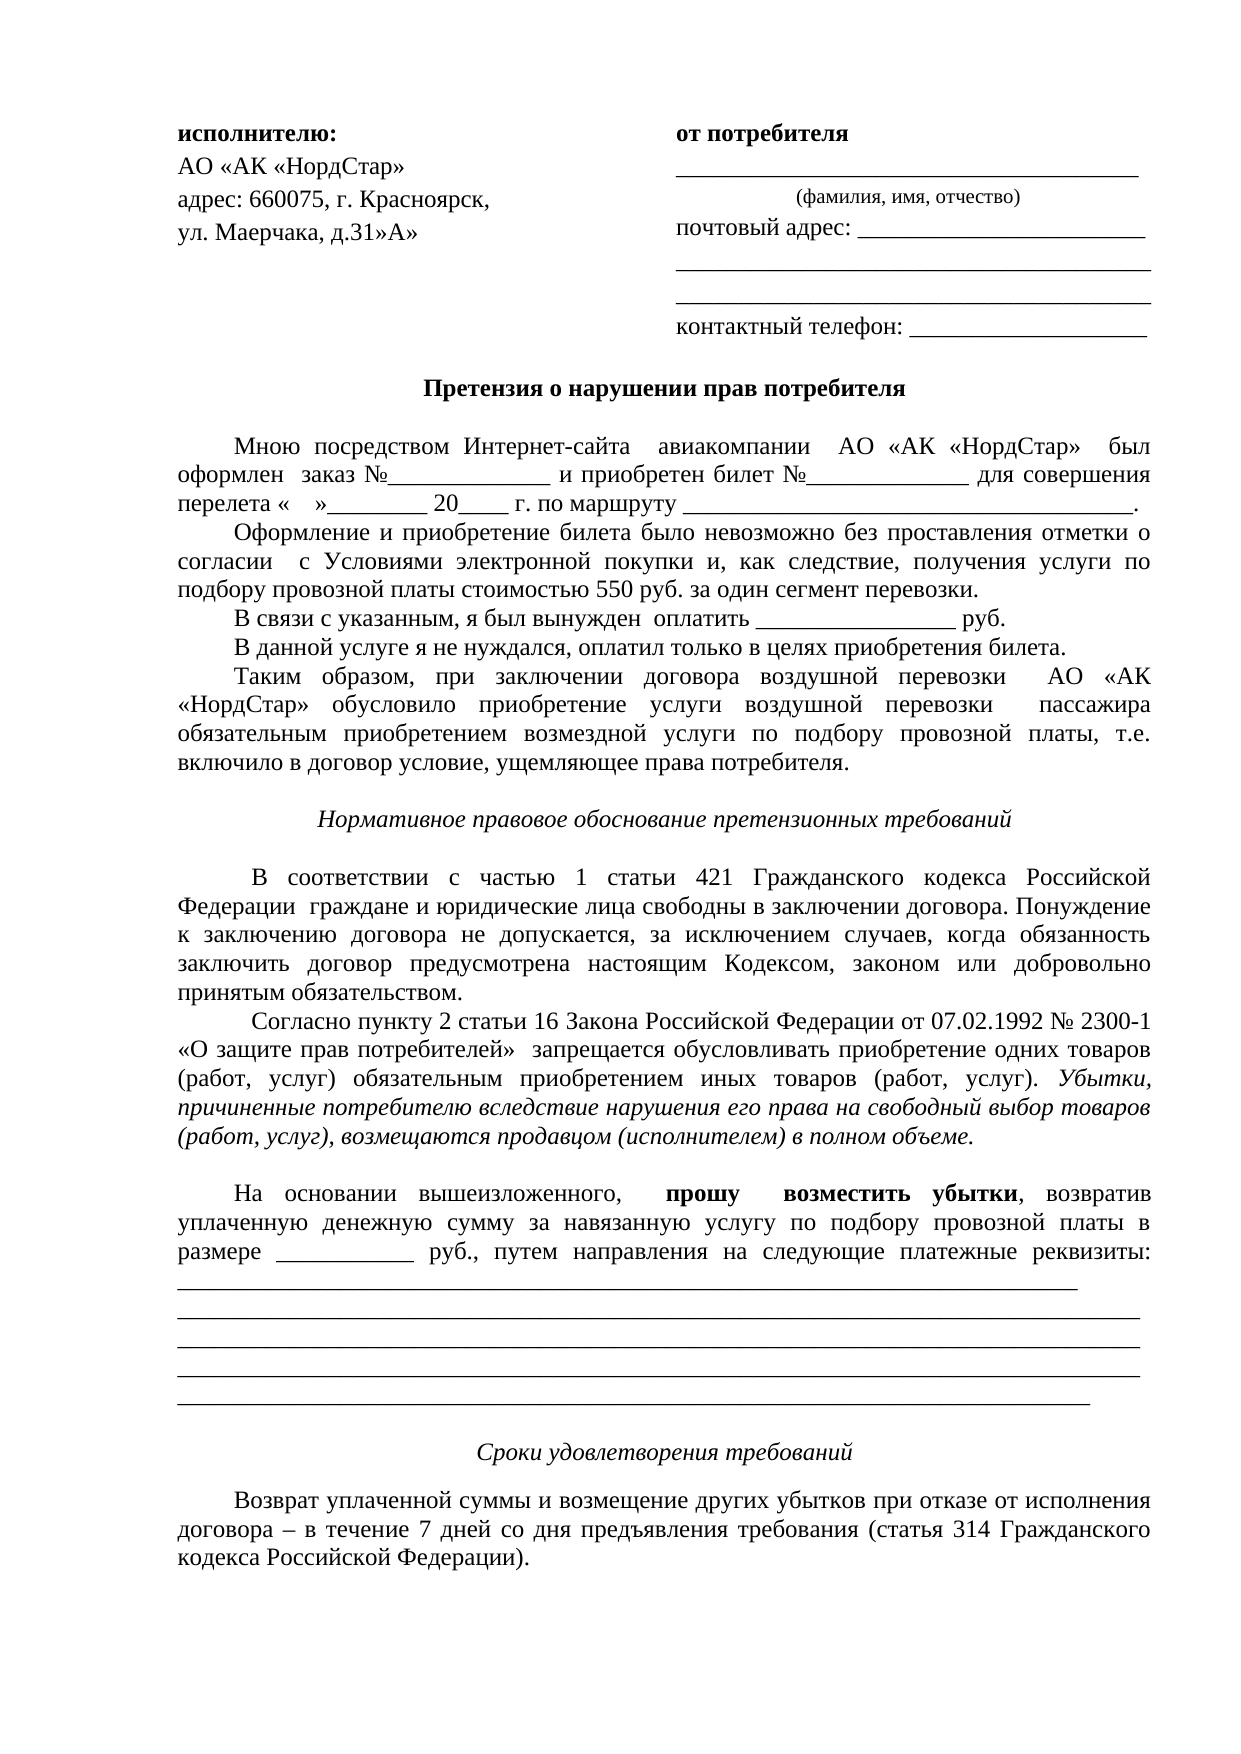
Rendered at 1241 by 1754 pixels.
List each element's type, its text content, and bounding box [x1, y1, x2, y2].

table_header от потребителя _____________________________________ (фамилия, имя, отчество) почтовый адрес: _______________________ ____________________________________________________________________________ контактный телефон: ___________________ [665, 118, 1152, 344]
text На основании вышеизложенного, прошу возместить убытки, возвратив уплаченную денежную сумму за навязанную услугу по подбору провозной платы в размере ___________ руб., путем направления на следующие платежные реквизиты: ________________________________________________________________________ [177, 1178, 1152, 1293]
text Нормативное правовое обоснование претензионных требований [177, 804, 1152, 833]
text Сроки удовлетворения требований [177, 1437, 1152, 1466]
text Таким образом, при заключении договора воздушной перевозки АО «АК «НордСтар» обусловило приобретение услуги воздушной перевозки пассажира обязательным приобретением возмездной услуги по подбору провозной платы, т.е. включило в договор условие, ущемляющее права потребителя. [177, 661, 1152, 776]
text В соответствии с частью 1 статьи 421 Гражданского кодекса Российской Федерации граждане и юридические лица свободны в заключении договора. Понуждение к заключению договора не допускается, за исключением случаев, когда обязанность заключить договор предусмотрена настоящим Кодексом, законом или добровольно принятым обязательством. [177, 862, 1152, 1006]
text Согласно пункту 2 статьи 16 Закона Российской Федерации от 07.02.1992 № 2300-1 «О защите прав потребителей» запрещается обусловливать приобретение одних товаров (работ, услуг) обязательным приобретением иных товаров (работ, услуг). Убытки, причиненные потребителю вследствие нарушения его права на свободный выбор товаров (работ, услуг), возмещаются продавцом (исполнителем) в полном объеме. [177, 1006, 1152, 1149]
table_header исполнителю: АО «АК «НордСтар» адрес: 660075, г. Красноярск, ул. Маерчака, д.31»А» [166, 118, 664, 344]
text В связи с указанным, я был вынужден оплатить ________________ руб. [177, 603, 1152, 632]
text В данной услуге я не нуждался, оплатил только в целях приобретения билета. [177, 632, 1152, 661]
text Возврат уплаченной суммы и возмещение других убытков при отказе от исполнения договора – в течение 7 дней со дня предъявления требования (статья 314 Гражданского кодекса Российской Федерации). [177, 1485, 1152, 1571]
text Мною посредством Интернет-сайта авиакомпании АО «АК «НордСтар» был оформлен заказ №_____________ и приобретен билет №_____________ для совершения перелета « »________ 20____ г. по маршруту ____________________________________. [177, 431, 1152, 517]
text Претензия о нарушении прав потребителя [177, 373, 1152, 402]
text Оформление и приобретение билета было невозможно без проставления отметки о согласии с Условиями электронной покупки и, как следствие, получения услуги по подбору провозной платы стоимостью 550 руб. за один сегмент перевозки. [177, 517, 1152, 603]
text ________________________________________________________________________________________________________________________________________________________________________________________________________________________________________________________________________________________________________________ [177, 1293, 1152, 1408]
